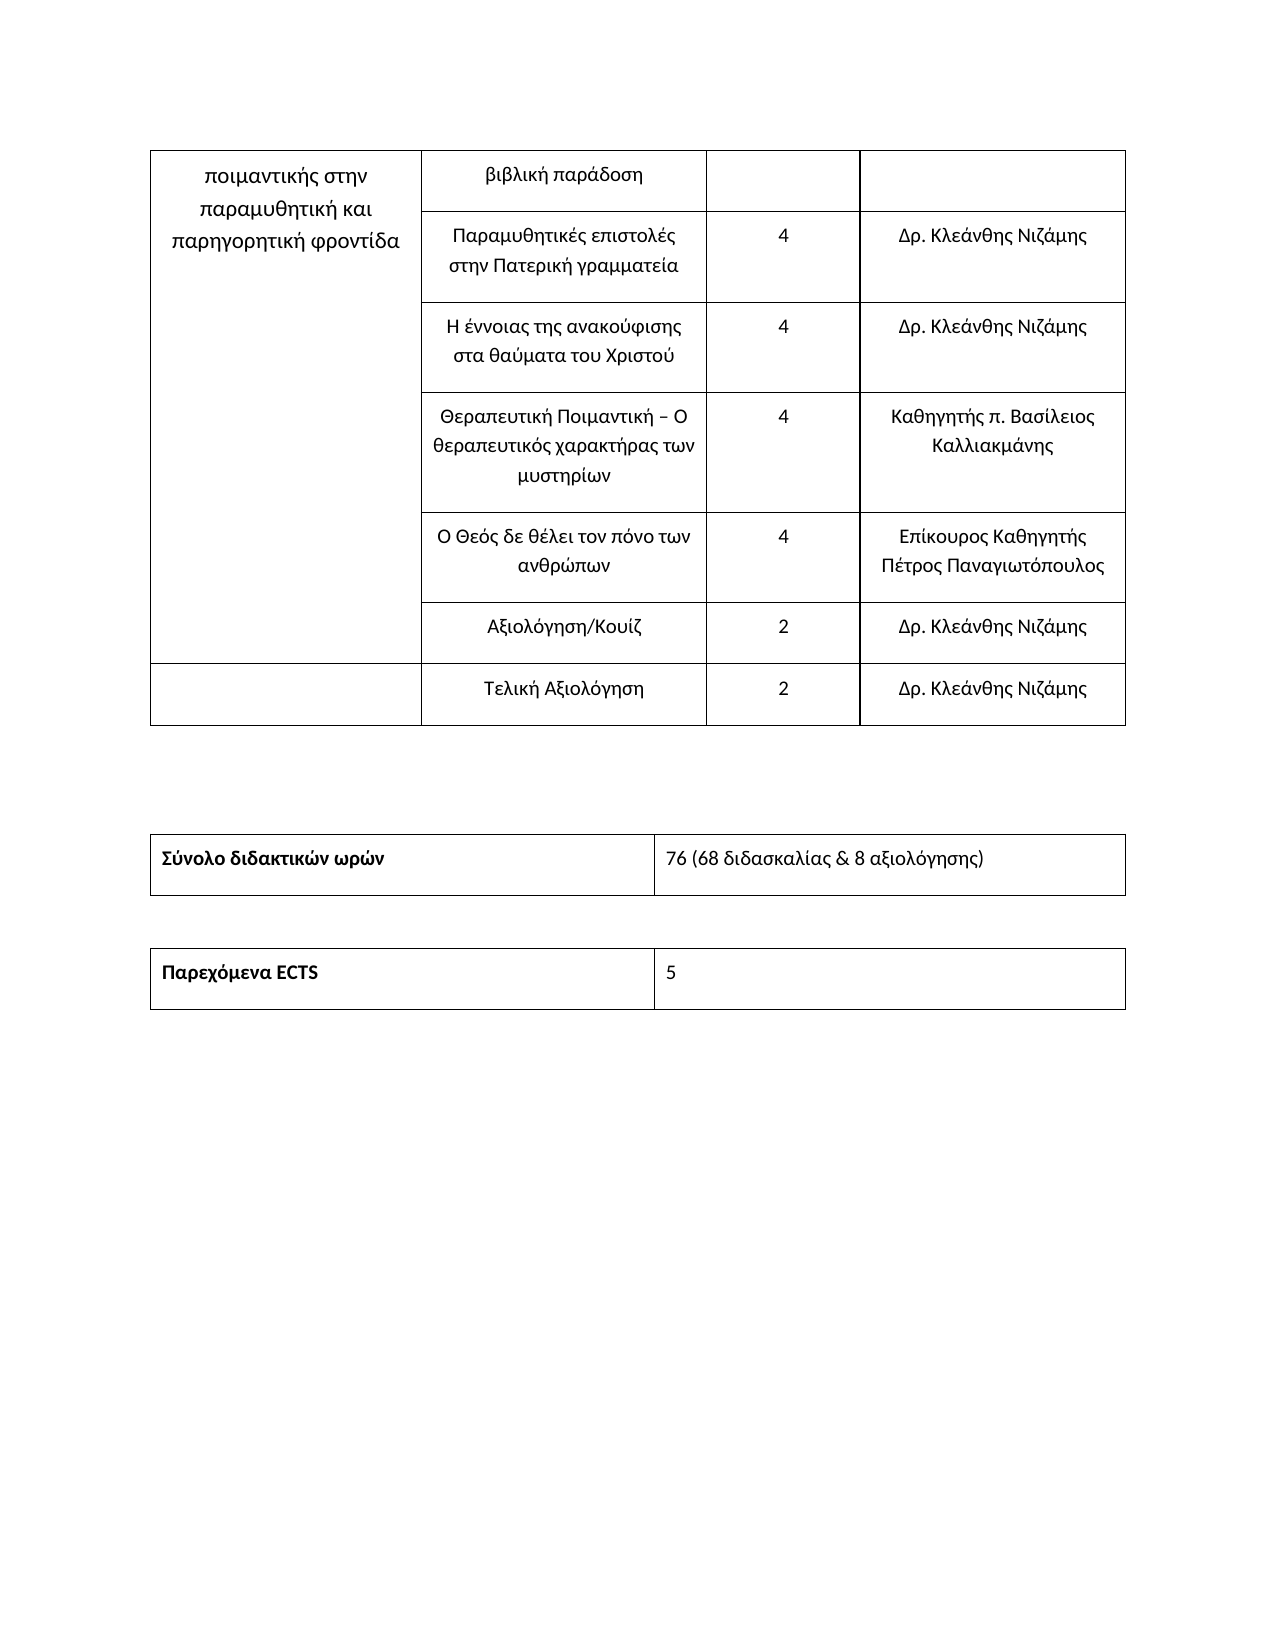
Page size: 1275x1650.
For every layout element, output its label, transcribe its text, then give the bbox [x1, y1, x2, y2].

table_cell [151, 151, 421, 663]
table_cell Θεραπευτική Ποιμαντική – Ο θεραπευτικός χαρακτήρας των μυστηρίων [422, 393, 706, 512]
table_cell Παραμυθητικές επιστολές στην Πατερική γραμματεία [422, 212, 706, 302]
table_header 5 [655, 949, 1125, 1009]
table_cell [151, 664, 421, 724]
table_cell Ο Θεός δε θέλει τον πόνο των ανθρώπων [422, 513, 706, 602]
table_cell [422, 151, 706, 211]
table_cell Δρ. Κλεάνθης Νιζάμης [861, 303, 1125, 392]
table_cell 4 [707, 513, 859, 602]
table_header Παρεχόμενα ECTS [151, 949, 654, 1009]
table_cell 2 [707, 603, 859, 663]
table_cell 4 [707, 393, 859, 512]
table_cell Επίκουρος Καθηγητής Πέτρος Παναγιωτόπουλος [861, 513, 1125, 602]
table_header 76 (68 διδασκαλίας & 8 αξιολόγησης) [655, 835, 1125, 895]
table_cell 4 [707, 151, 859, 211]
table_cell Η έννοιας της ανακούφισης στα θαύματα του Χριστού [422, 303, 706, 392]
table_cell Δρ. Κλεάνθης Νιζάμης [861, 664, 1125, 724]
table_cell 2 [707, 664, 859, 724]
table_cell Δρ. Κλεάνθης Νιζάμης [861, 603, 1125, 663]
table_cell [861, 151, 1125, 211]
table_cell 4 [707, 212, 859, 302]
table_header Σύνολο διδακτικών ωρών [151, 835, 654, 895]
table_cell Αξιολόγηση/Κουίζ [422, 603, 706, 663]
table_cell Τελική Αξιολόγηση [422, 664, 706, 724]
table_cell 4 [707, 303, 859, 392]
table_cell Καθηγητής π. Βασίλειος Καλλιακμάνης [861, 393, 1125, 512]
table_cell Δρ. Κλεάνθης Νιζάμης [861, 212, 1125, 302]
